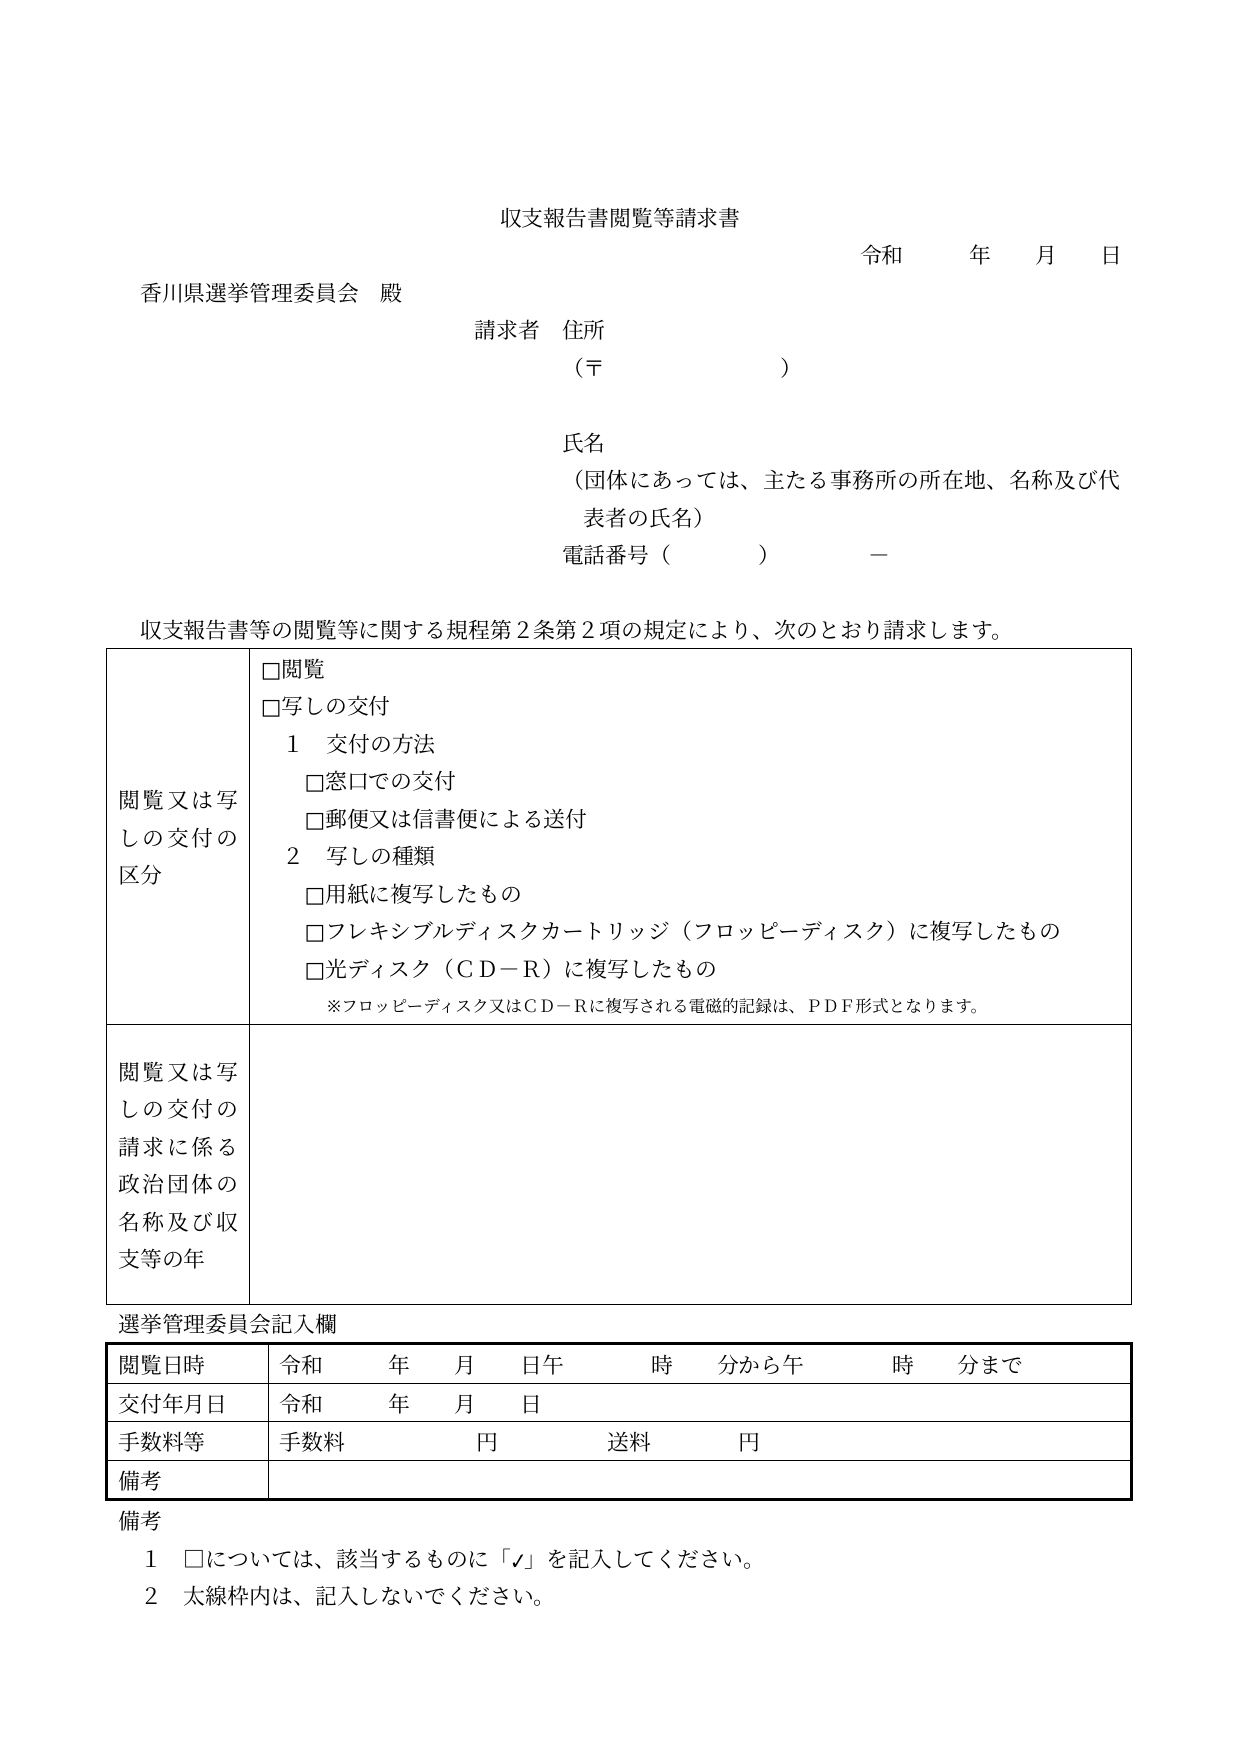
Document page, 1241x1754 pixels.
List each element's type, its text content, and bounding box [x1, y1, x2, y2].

table_cell 手数料 円 送料 円 [269, 1422, 1130, 1460]
text ２ 太線枠内は、記入しないでください。 [118, 1576, 1122, 1614]
table_cell 備考 [108, 1461, 268, 1498]
table_cell 交付年月日 [108, 1384, 268, 1421]
text 収支報告書閲覧等請求書 [118, 198, 1122, 236]
table_cell 手数料等 [108, 1422, 268, 1460]
table_cell [250, 1025, 1131, 1303]
table_cell [269, 1461, 1130, 1498]
text 収支報告書等の閲覧等に関する規程第２条第２項の規定により、次のとおり請求します。 [118, 611, 1122, 648]
table_cell 令和 年 月 日 [269, 1384, 1130, 1421]
text 備考 [118, 1501, 1122, 1539]
text （〒 ） [474, 348, 1122, 386]
text （団体にあっては、主たる事務所の所在地、名称及び代表者の氏名） [562, 461, 1122, 536]
table_header □閲覧 □写しの交付 １ 交付の方法 □窓口での交付 □郵便又は信書便による送付 ２ 写しの種類 □用紙に複写したもの □フレキシブルディスクカートリッジ（フロッピーディスク）に複写したもの □光ディスク（ＣＤ－Ｒ）に複写したもの ※フロッピーディスク又はＣＤ－Ｒに複写される電磁的記録は、ＰＤＦ形式となります。 [250, 649, 1131, 1024]
text 氏名 [474, 423, 1122, 461]
table_header 閲覧又は写しの交付の区分 [107, 649, 249, 1024]
text 電話番号（ ） － [474, 536, 1122, 573]
table_cell 閲覧又は写しの交付の請求に係る政治団体の名称及び収支等の年 [107, 1025, 249, 1303]
table_header 令和 年 月 日午 時 分から午 時 分まで [269, 1345, 1130, 1383]
text 選挙管理委員会記入欄 [118, 1305, 1122, 1342]
text １ □については、該当するものに「✔」を記入してください。 [118, 1539, 1122, 1576]
text 請求者 住所 [474, 311, 1122, 348]
text 令和 年 月 日 [118, 236, 1122, 273]
table_header 閲覧日時 [108, 1345, 268, 1383]
text 香川県選挙管理委員会 殿 [118, 273, 1122, 311]
